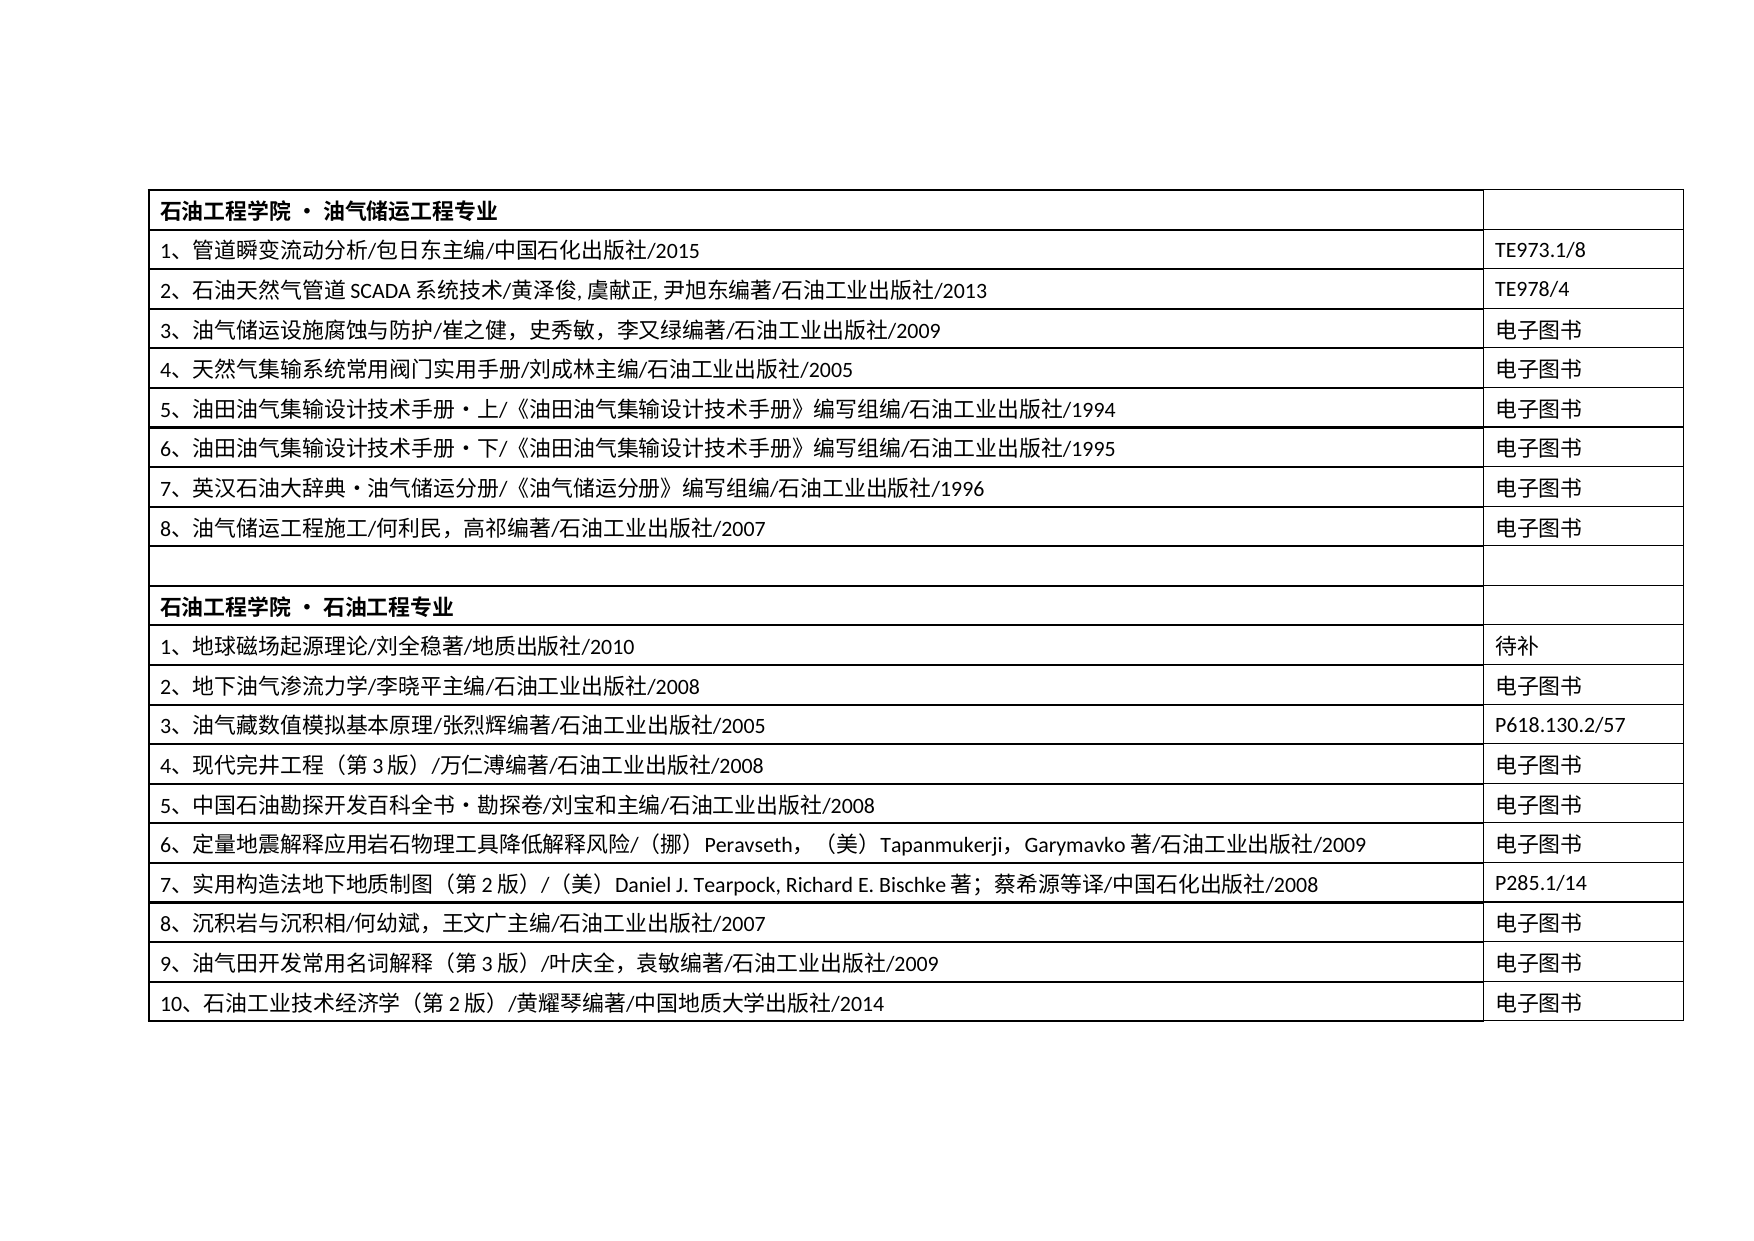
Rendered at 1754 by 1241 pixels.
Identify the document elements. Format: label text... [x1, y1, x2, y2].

table_cell 电子图书 [1484, 388, 1683, 426]
table_cell 6、定量地震解释应用岩石物理工具降低解释风险/（挪）Peravseth，（美）Tapanmukerji，Garymavko著/石油工业出版社/2009 [150, 824, 1483, 862]
table_cell 电子图书 [1484, 823, 1683, 862]
table_cell 8、油气储运工程施工/何利民，高祁编著/石油工业出版社/2007 [150, 508, 1483, 545]
table_cell 6、油田油气集输设计技术手册•下/《油田油气集输设计技术手册》编写组编/石油工业出版社/1995 [150, 429, 1483, 466]
table_cell 电子图书 [1484, 428, 1683, 466]
table_cell 电子图书 [1484, 467, 1683, 506]
table_cell 电子图书 [1484, 744, 1683, 783]
table_cell 3、油气储运设施腐蚀与防护/崔之健，史秀敏，李又绿编著/石油工业出版社/2009 [150, 310, 1483, 347]
table_cell 10、石油工业技术经济学（第2版）/黄耀琴编著/中国地质大学出版社/2014 [150, 983, 1483, 1020]
table_cell P618.130.2/57 [1484, 705, 1683, 743]
table_header [1484, 190, 1683, 228]
table_cell 5、中国石油勘探开发百科全书•勘探卷/刘宝和主编/石油工业出版社/2008 [150, 785, 1483, 822]
table_cell 1、管道瞬变流动分析/包日东主编/中国石化出版社/2015 [150, 231, 1483, 268]
table_cell 4、天然气集输系统常用阀门实用手册/刘成林主编/石油工业出版社/2005 [150, 349, 1483, 387]
table_cell 待补 [1484, 625, 1683, 664]
table_header 石油工程学院 • 油气储运工程专业 [150, 191, 1483, 228]
table_cell 3、油气藏数值模拟基本原理/张烈辉编著/石油工业出版社/2005 [150, 706, 1483, 743]
table_cell 4、现代完井工程（第3版）/万仁溥编著/石油工业出版社/2008 [150, 745, 1483, 783]
table_cell 5、油田油气集输设计技术手册•上/《油田油气集输设计技术手册》编写组编/石油工业出版社/1994 [150, 389, 1483, 426]
table_cell 电子图书 [1484, 784, 1683, 822]
table_cell [150, 547, 1483, 585]
table_cell 9、油气田开发常用名词解释（第3版）/叶庆全，袁敏编著/石油工业出版社/2009 [150, 943, 1483, 981]
table_cell 电子图书 [1484, 348, 1683, 387]
table_cell 7、实用构造法地下地质制图（第2版）/（美）Daniel J. Tearpock, Richard E. Bischke著；蔡希源等译/中国石化出版社/2008 [150, 864, 1483, 901]
table_cell TE973.1/8 [1484, 230, 1683, 268]
table_cell 石油工程学院 • 石油工程专业 [150, 587, 1483, 624]
table_cell 7、英汉石油大辞典•油气储运分册/《油气储运分册》编写组编/石油工业出版社/1996 [150, 468, 1483, 506]
table_cell [1484, 586, 1683, 624]
table_cell 电子图书 [1484, 309, 1683, 347]
table_cell 8、沉积岩与沉积相/何幼斌，王文广主编/石油工业出版社/2007 [150, 904, 1483, 941]
table_cell 电子图书 [1484, 507, 1683, 545]
table_cell 电子图书 [1484, 982, 1683, 1020]
table_cell 电子图书 [1484, 942, 1683, 981]
table_cell 电子图书 [1484, 903, 1683, 941]
table_cell 2、石油天然气管道SCADA系统技术/黄泽俊, 虞献正, 尹旭东编著/石油工业出版社/2013 [150, 270, 1483, 308]
table_cell 电子图书 [1484, 665, 1683, 703]
table_cell [1484, 546, 1683, 585]
table_cell TE978/4 [1484, 269, 1683, 308]
table_cell 1、地球磁场起源理论/刘全稳著/地质出版社/2010 [150, 626, 1483, 664]
table_cell P285.1/14 [1484, 863, 1683, 901]
table_cell 2、地下油气渗流力学/李晓平主编/石油工业出版社/2008 [150, 666, 1483, 703]
